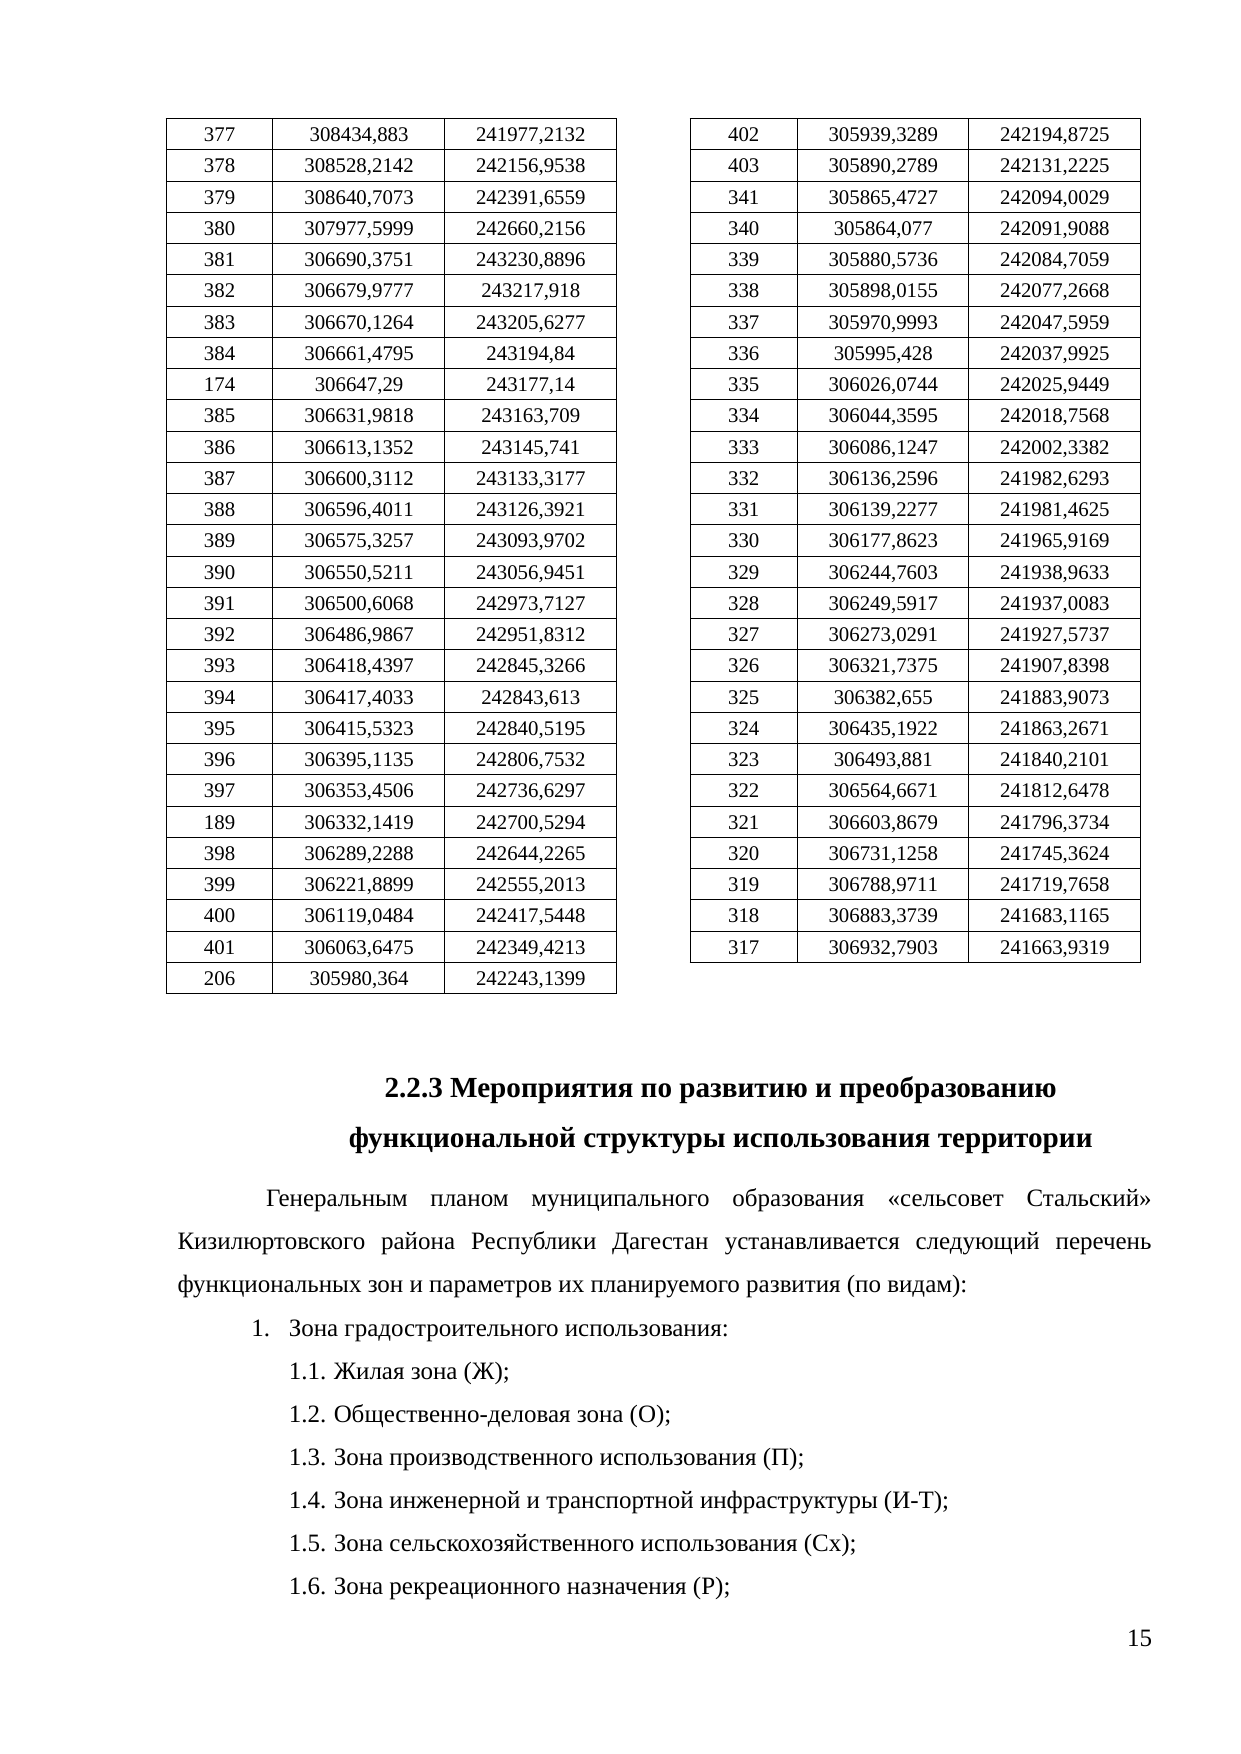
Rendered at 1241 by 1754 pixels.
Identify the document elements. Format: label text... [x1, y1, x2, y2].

table_cell 243217,918 [445, 275, 616, 306]
table_cell 322 [691, 775, 797, 806]
table_cell 380 [167, 213, 272, 243]
table_cell 306086,1247 [798, 432, 968, 462]
table_cell 324 [691, 713, 797, 743]
table_cell 379 [167, 182, 272, 212]
table_cell 306273,0291 [798, 619, 968, 649]
table_cell 320 [691, 838, 797, 868]
list Зона сельскохозяйственного использования (Сх); [288, 1528, 1152, 1557]
table_cell 242077,2668 [969, 275, 1140, 306]
table_cell 305865,4727 [798, 182, 968, 212]
table_cell 306139,2277 [798, 494, 968, 524]
table_cell 306932,7903 [798, 932, 968, 962]
table_cell 306249,5917 [798, 588, 968, 618]
table_cell 306575,3257 [273, 525, 444, 556]
table_cell 242951,8312 [445, 619, 616, 649]
table_cell 242156,9538 [445, 150, 616, 181]
table_cell 243145,741 [445, 432, 616, 462]
table_cell 241719,7658 [969, 869, 1140, 899]
table_cell 396 [167, 744, 272, 774]
table_cell 395 [167, 713, 272, 743]
table_cell 335 [691, 369, 797, 399]
table_cell 241981,4625 [969, 494, 1140, 524]
table_cell 306221,8899 [273, 869, 444, 899]
table_cell 331 [691, 494, 797, 524]
table_cell 305980,364 [273, 963, 444, 993]
table_cell 306486,9867 [273, 619, 444, 649]
table_cell 306289,2288 [273, 838, 444, 868]
table_cell 306564,6671 [798, 775, 968, 806]
table_cell 242806,7532 [445, 744, 616, 774]
table_cell 242644,2265 [445, 838, 616, 868]
table_cell 306731,1258 [798, 838, 968, 868]
table_cell 306613,1352 [273, 432, 444, 462]
table_cell 243133,3177 [445, 463, 616, 493]
table_cell 306883,3739 [798, 900, 968, 931]
table_cell 242349,4213 [445, 932, 616, 962]
table_cell 242037,9925 [969, 338, 1140, 368]
table_cell 306353,4506 [273, 775, 444, 806]
table_cell 386 [167, 432, 272, 462]
table_cell 241663,9319 [969, 932, 1140, 962]
table_cell 387 [167, 463, 272, 493]
table_cell 242047,5959 [969, 307, 1140, 337]
table_cell 306788,9711 [798, 869, 968, 899]
table_cell 338 [691, 275, 797, 306]
table_cell 330 [691, 525, 797, 556]
table_cell 242736,6297 [445, 775, 616, 806]
table_cell 306647,29 [273, 369, 444, 399]
list Жилая зона (Ж); [288, 1356, 1152, 1384]
table_cell 306500,6068 [273, 588, 444, 618]
table_cell 242084,7059 [969, 244, 1140, 274]
table_cell 305864,077 [798, 213, 968, 243]
table_cell 242002,3382 [969, 432, 1140, 462]
table_cell 174 [167, 369, 272, 399]
text Генеральным планом муниципального образования «сельсовет Стальский» Кизилюртовского района Республики Дагестан устанавливается следующий перечень функциональных зон и параметров их планируемого развития (по видам): [177, 1183, 1152, 1298]
table_cell 306395,1135 [273, 744, 444, 774]
table_cell 378 [167, 150, 272, 181]
table_cell 402 [691, 119, 797, 149]
table_cell 306493,881 [798, 744, 968, 774]
table_cell 241840,2101 [969, 744, 1140, 774]
table_cell 306321,7375 [798, 650, 968, 681]
table_cell 401 [167, 932, 272, 962]
table_cell 323 [691, 744, 797, 774]
table_cell 337 [691, 307, 797, 337]
table_cell 398 [167, 838, 272, 868]
table_cell 241965,9169 [969, 525, 1140, 556]
table_cell 328 [691, 588, 797, 618]
table_cell 241982,6293 [969, 463, 1140, 493]
table_cell 383 [167, 307, 272, 337]
table_cell 242840,5195 [445, 713, 616, 743]
table_cell 306382,655 [798, 682, 968, 712]
table_cell 241927,5737 [969, 619, 1140, 649]
table_cell 306415,5323 [273, 713, 444, 743]
table_cell 400 [167, 900, 272, 931]
table_cell 241938,9633 [969, 557, 1140, 587]
table_cell 390 [167, 557, 272, 587]
table_cell 305970,9993 [798, 307, 968, 337]
table_cell 242243,1399 [445, 963, 616, 993]
table_cell 306063,6475 [273, 932, 444, 962]
table_cell 307977,5999 [273, 213, 444, 243]
table_cell 306661,4795 [273, 338, 444, 368]
table_cell 306670,1264 [273, 307, 444, 337]
table_cell 377 [167, 119, 272, 149]
table_cell 306417,4033 [273, 682, 444, 712]
table_cell 241977,2132 [445, 119, 616, 149]
table_cell 388 [167, 494, 272, 524]
table_cell 308640,7073 [273, 182, 444, 212]
table_cell 334 [691, 400, 797, 431]
table_cell 241863,2671 [969, 713, 1140, 743]
table_cell 306600,3112 [273, 463, 444, 493]
table_cell 242555,2013 [445, 869, 616, 899]
table_cell 393 [167, 650, 272, 681]
table_cell 306550,5211 [273, 557, 444, 587]
table_cell 384 [167, 338, 272, 368]
table_cell 391 [167, 588, 272, 618]
table_cell 242018,7568 [969, 400, 1140, 431]
table_cell 243194,84 [445, 338, 616, 368]
table_cell 397 [167, 775, 272, 806]
table_cell 327 [691, 619, 797, 649]
table_cell 243126,3921 [445, 494, 616, 524]
table_cell 242131,2225 [969, 150, 1140, 181]
table_cell 403 [691, 150, 797, 181]
table_cell 305939,3289 [798, 119, 968, 149]
table_cell 318 [691, 900, 797, 931]
table_cell 243177,14 [445, 369, 616, 399]
table_cell 381 [167, 244, 272, 274]
table_cell 336 [691, 338, 797, 368]
table_cell 306119,0484 [273, 900, 444, 931]
list Зона инженерной и транспортной инфраструктуры (И-Т); [288, 1485, 1152, 1514]
table_cell 241883,9073 [969, 682, 1140, 712]
table_cell 241796,3734 [969, 807, 1140, 837]
table_cell 242025,9449 [969, 369, 1140, 399]
table_cell 339 [691, 244, 797, 274]
table_cell 242845,3266 [445, 650, 616, 681]
table_cell 306418,4397 [273, 650, 444, 681]
table_cell 306136,2596 [798, 463, 968, 493]
table_cell 242973,7127 [445, 588, 616, 618]
table_cell 241937,0083 [969, 588, 1140, 618]
table_cell 306244,7603 [798, 557, 968, 587]
list Зона производственного использования (П); [288, 1442, 1152, 1471]
table_cell 326 [691, 650, 797, 681]
list Общественно-деловая зона (О); [288, 1399, 1152, 1428]
subtitle 2.2.3 Мероприятия по развитию и преобразованию функциональной структуры использования территории [289, 1070, 1152, 1154]
table_cell 306631,9818 [273, 400, 444, 431]
table_cell 385 [167, 400, 272, 431]
table_cell 241745,3624 [969, 838, 1140, 868]
table_cell 189 [167, 807, 272, 837]
table_cell 305995,428 [798, 338, 968, 368]
table_cell 242091,9088 [969, 213, 1140, 243]
table_cell 241683,1165 [969, 900, 1140, 931]
table_cell 306177,8623 [798, 525, 968, 556]
list Зона градостроительного использования: [251, 1313, 1152, 1341]
table_cell 333 [691, 432, 797, 462]
table_cell 389 [167, 525, 272, 556]
table_cell 332 [691, 463, 797, 493]
table_cell 305890,2789 [798, 150, 968, 181]
table_cell 305898,0155 [798, 275, 968, 306]
table_cell 321 [691, 807, 797, 837]
table_cell 319 [691, 869, 797, 899]
table_cell 243093,9702 [445, 525, 616, 556]
table_cell 394 [167, 682, 272, 712]
table_cell 392 [167, 619, 272, 649]
table_cell 241812,6478 [969, 775, 1140, 806]
table_cell 325 [691, 682, 797, 712]
table_cell 242660,2156 [445, 213, 616, 243]
table_cell 242843,613 [445, 682, 616, 712]
table_cell 243163,709 [445, 400, 616, 431]
table_cell 308528,2142 [273, 150, 444, 181]
table_cell 243056,9451 [445, 557, 616, 587]
table_cell 306332,1419 [273, 807, 444, 837]
table_cell 306026,0744 [798, 369, 968, 399]
table_cell 306435,1922 [798, 713, 968, 743]
table_cell 306044,3595 [798, 400, 968, 431]
table_cell 242194,8725 [969, 119, 1140, 149]
table_cell 242094,0029 [969, 182, 1140, 212]
list Зона рекреационного назначения (Р); [288, 1571, 1152, 1600]
table_cell 308434,883 [273, 119, 444, 149]
table_cell 399 [167, 869, 272, 899]
table_cell 382 [167, 275, 272, 306]
table_cell 306596,4011 [273, 494, 444, 524]
table_cell 306690,3751 [273, 244, 444, 274]
table_cell 242417,5448 [445, 900, 616, 931]
table_cell 242700,5294 [445, 807, 616, 837]
table_cell 341 [691, 182, 797, 212]
table_cell 329 [691, 557, 797, 587]
table_cell 242391,6559 [445, 182, 616, 212]
table_cell 305880,5736 [798, 244, 968, 274]
table_cell 306603,8679 [798, 807, 968, 837]
table_cell 340 [691, 213, 797, 243]
table_cell 206 [167, 963, 272, 993]
table_cell 317 [691, 932, 797, 962]
table_cell 306679,9777 [273, 275, 444, 306]
table_cell 243230,8896 [445, 244, 616, 274]
table_cell 243205,6277 [445, 307, 616, 337]
table_cell 241907,8398 [969, 650, 1140, 681]
